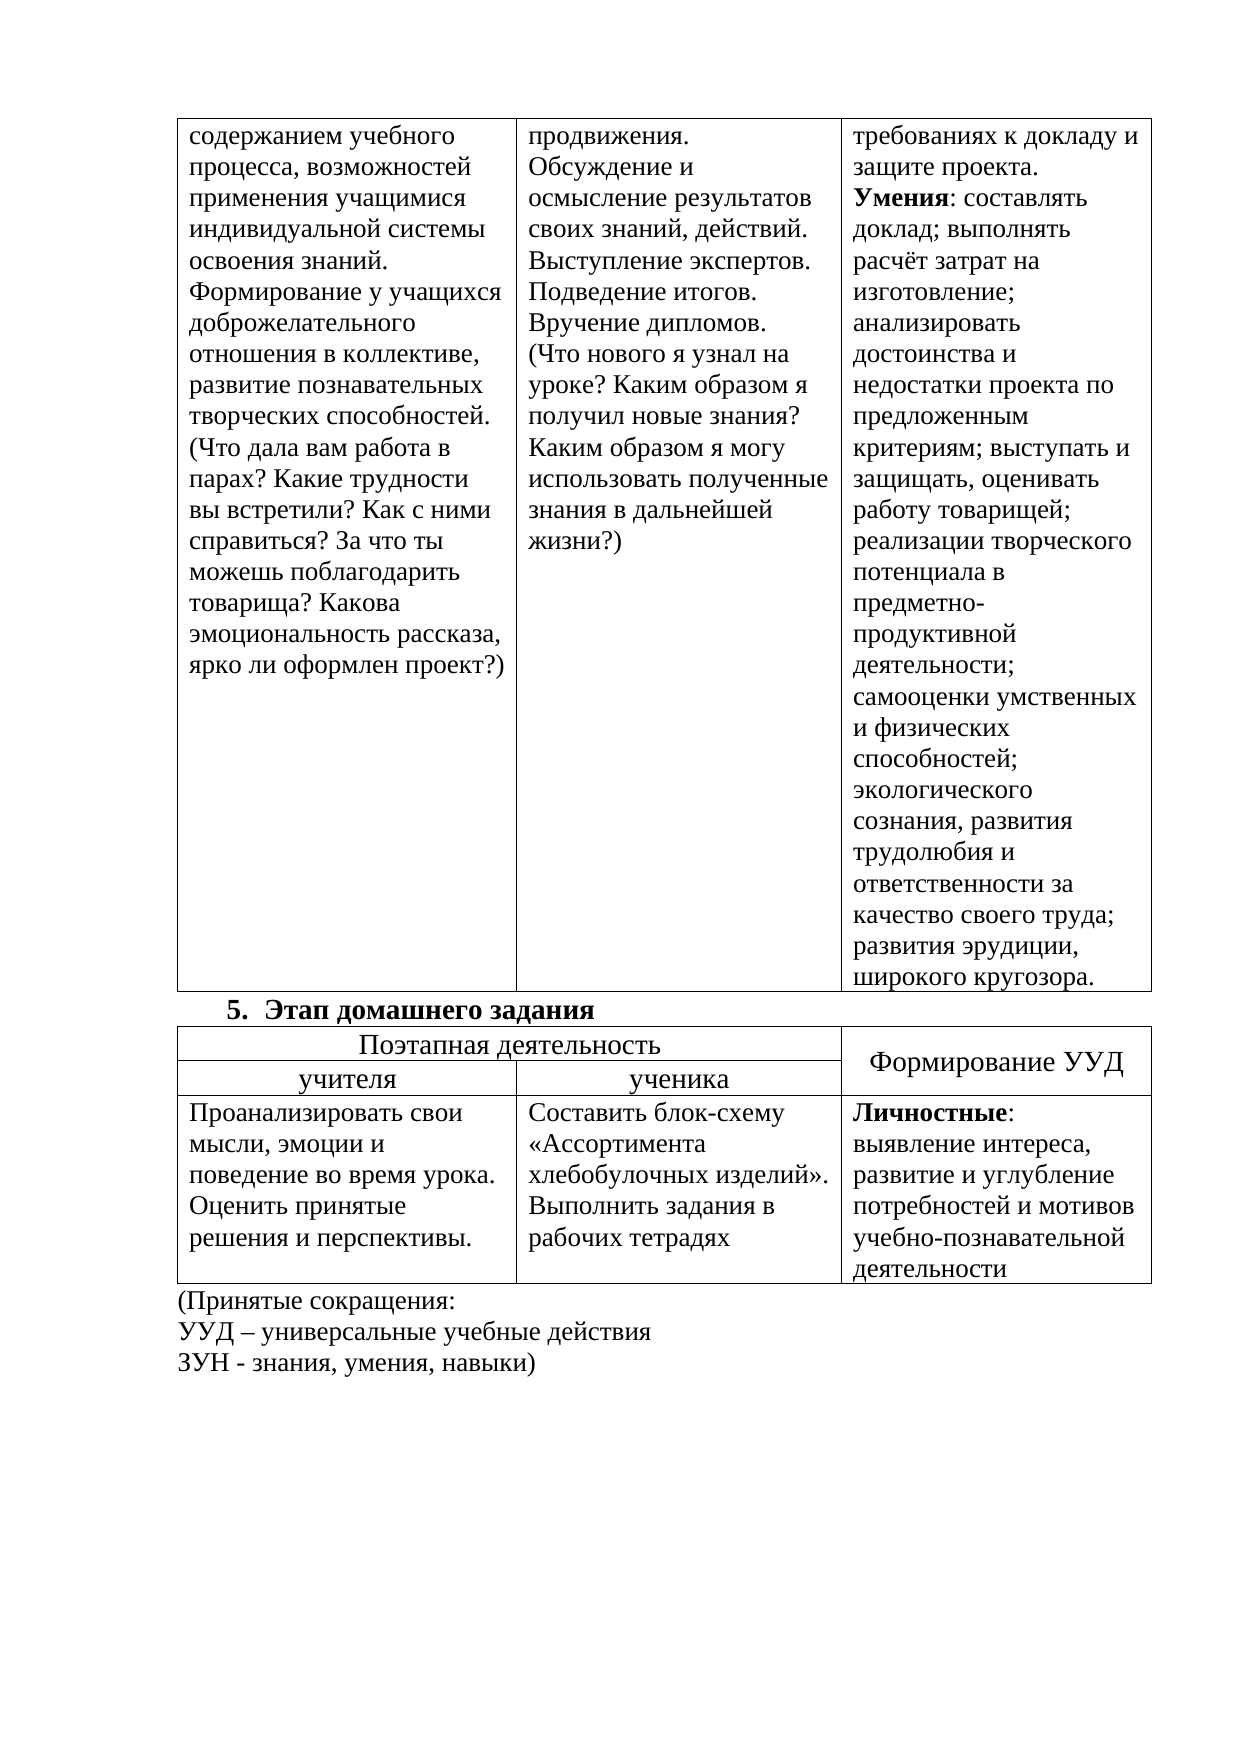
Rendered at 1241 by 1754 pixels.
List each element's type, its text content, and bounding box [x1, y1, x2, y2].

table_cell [842, 119, 1151, 991]
table_cell Составить блок-схему «Ассортимента хлебобулочных изделий». Выполнить задания в рабочих тетрадях [517, 1096, 841, 1283]
table_cell Личностные: выявление интереса, развитие и углубление потребностей и мотивов учебно-познавательной деятельности [842, 1096, 1151, 1283]
text УУД – универсальные учебные действия [177, 1315, 1152, 1346]
table_cell Проанализировать свои мысли, эмоции и поведение во время урока. Оценить принятые решения и перспективы. [178, 1096, 516, 1283]
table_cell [517, 119, 841, 991]
table_cell ученика [517, 1061, 841, 1095]
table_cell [178, 119, 516, 991]
text (Принятые сокращения: [177, 1284, 1152, 1315]
table_cell учителя [178, 1061, 516, 1095]
table_cell Формирование УУД [842, 1027, 1151, 1095]
table_cell Этап домашнего задания [178, 992, 1151, 1026]
table_cell Поэтапная деятельность [178, 1027, 841, 1060]
text ЗУН - знания, умения, навыки) [177, 1346, 1152, 1377]
